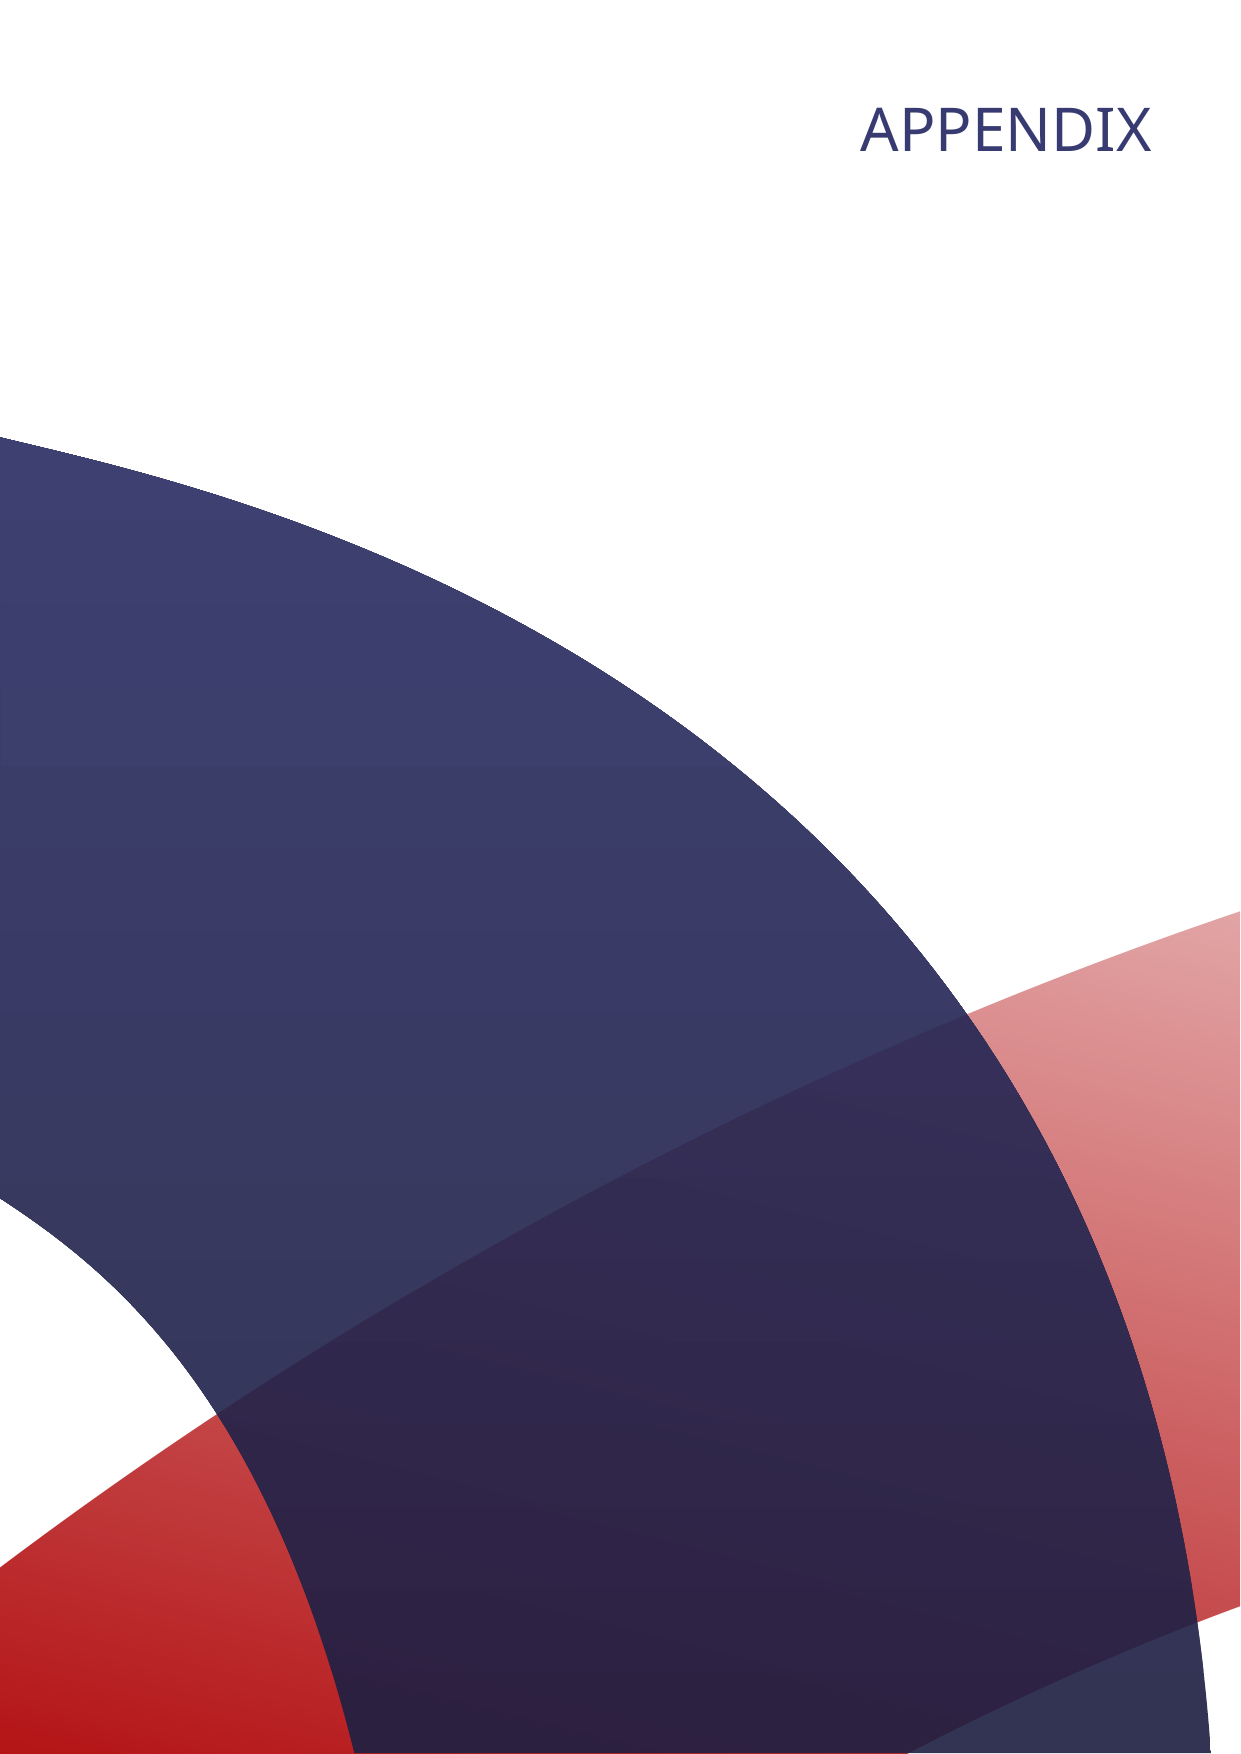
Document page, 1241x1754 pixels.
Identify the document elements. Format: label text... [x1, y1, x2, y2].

title appendix [89, 99, 1152, 165]
picture [0, 0, 1241, 1754]
picture [0, 1199, 354, 1754]
